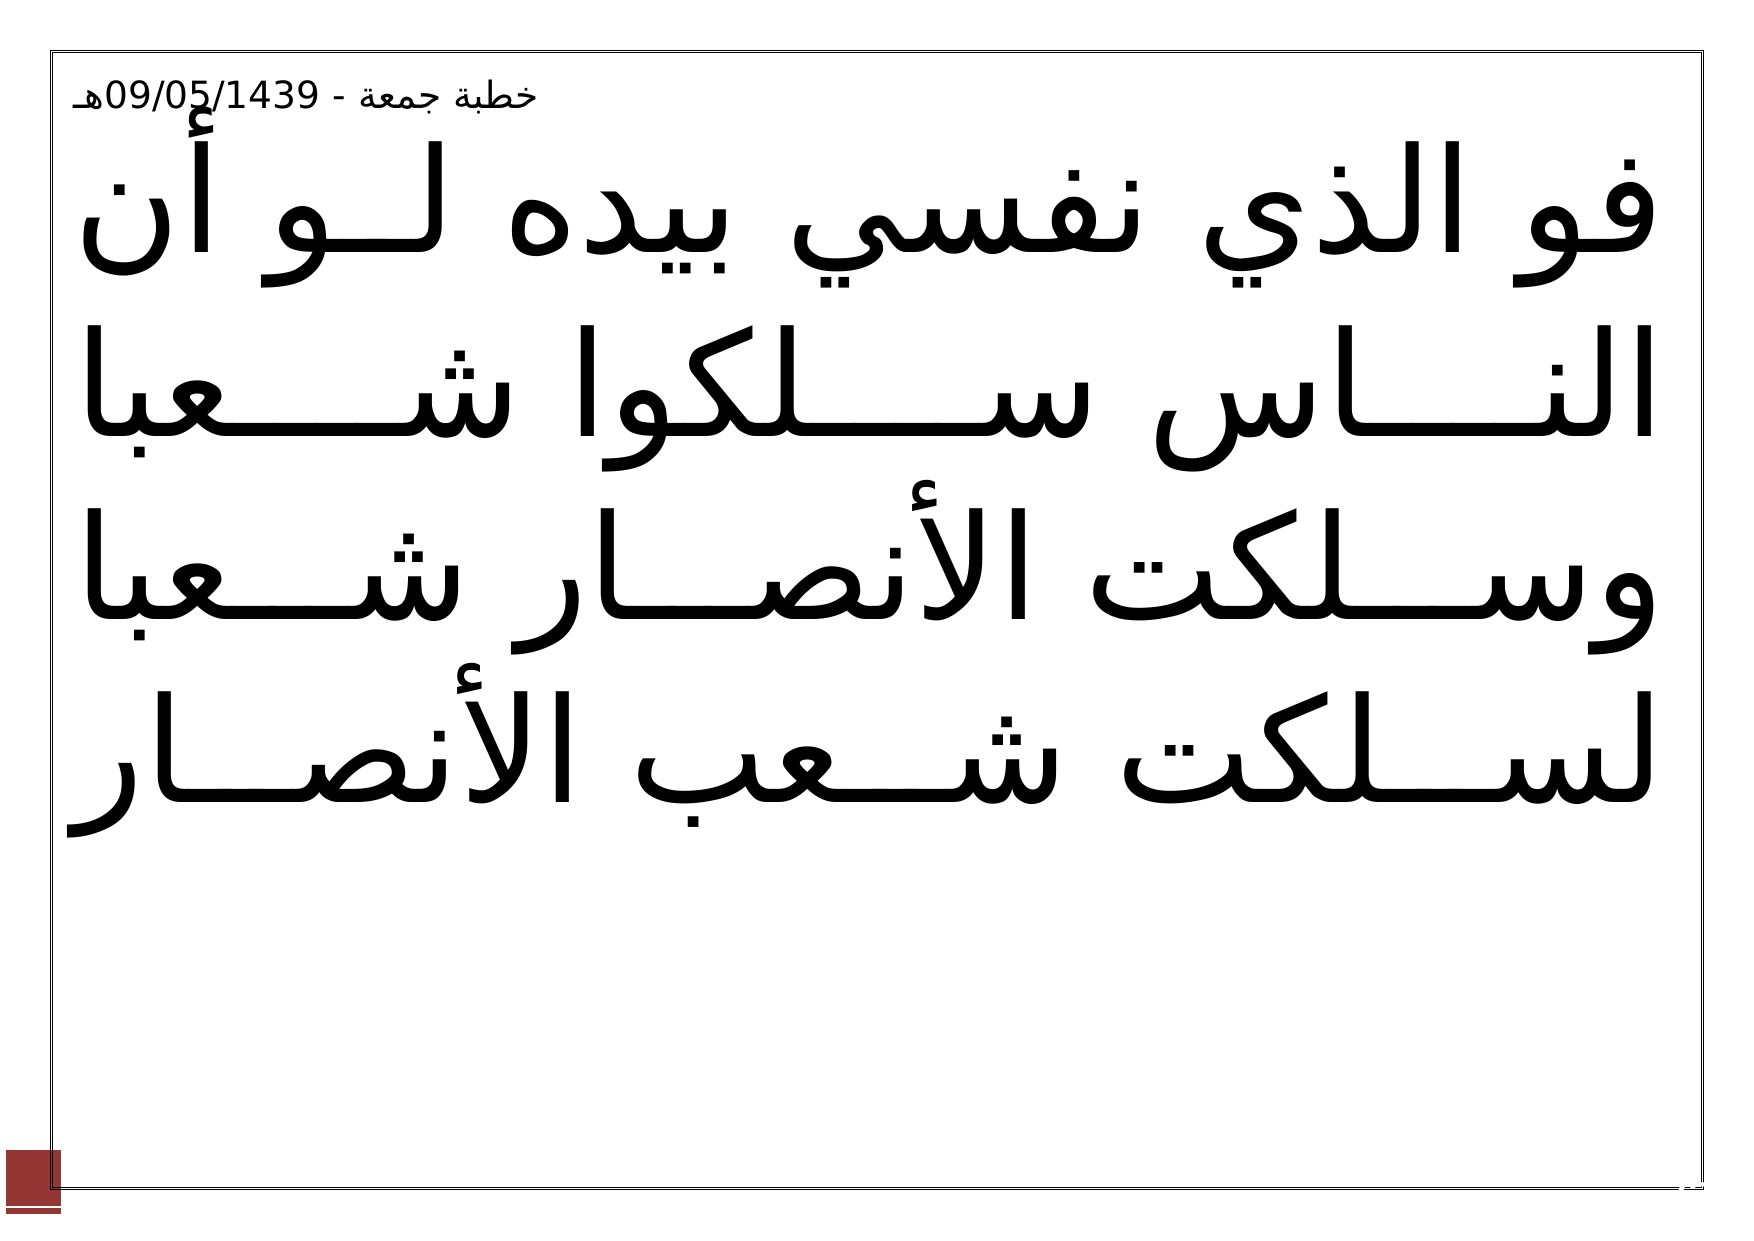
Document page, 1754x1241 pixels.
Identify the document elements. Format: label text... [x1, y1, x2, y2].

text فو الذي نفسي بيده لو أن الناس سلكوا شعبا وسلكت الأنصار شعبا لسلكت شعب الأنصار ولولا الهجرة لكنت امرأً من الأنصار. متفق عليه . [74, 117, 1665, 837]
